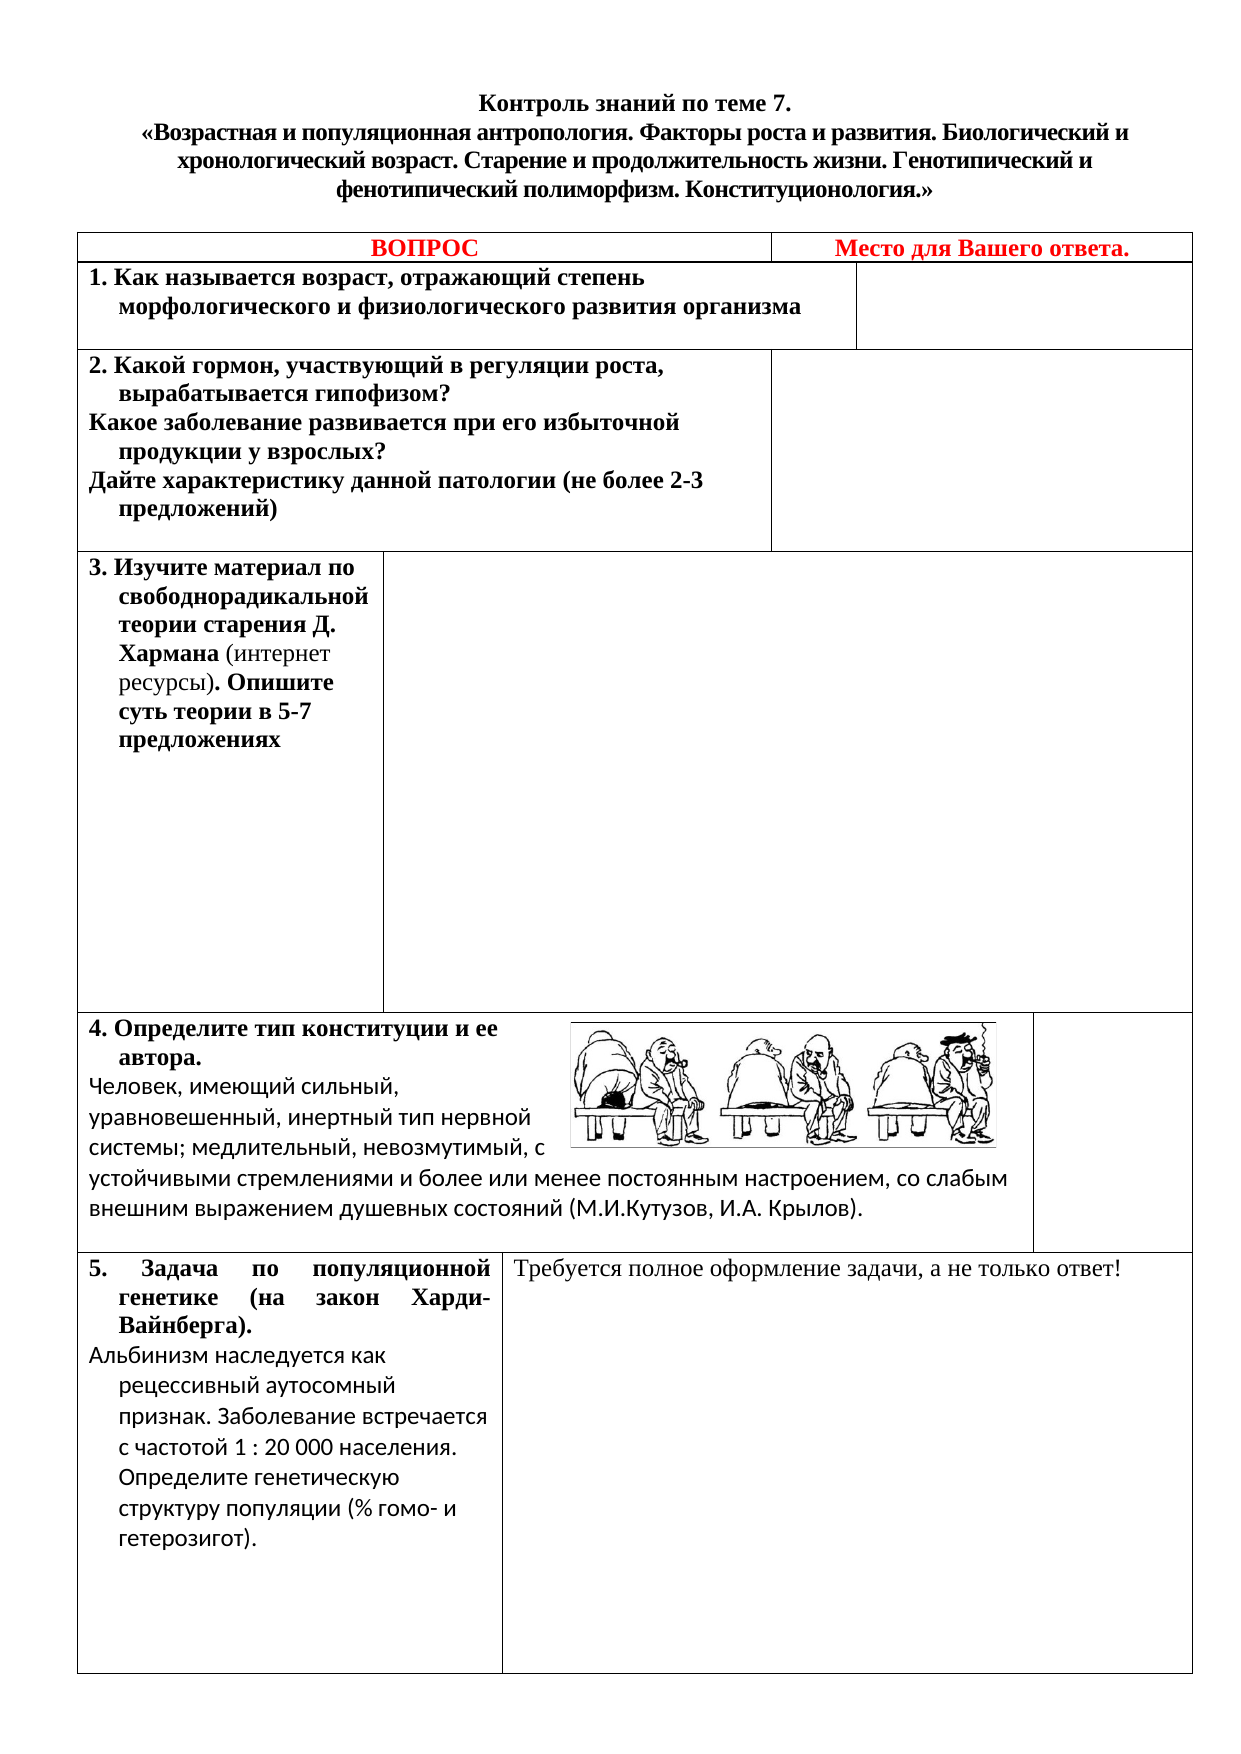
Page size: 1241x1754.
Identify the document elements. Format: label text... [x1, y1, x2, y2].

table_cell 1. Как называется возраст, отражающий степень морфологического и физиологического развития организма [78, 263, 856, 349]
table_cell 5. Задача по популяционной генетике (на закон Харди-Вайнберга). Альбинизм наследуется как рецессивный аутосомный признак. Заболевание встречается с частотой 1 : 20 000 населения. Определите генетическую структуру популяции (% гомо- и гетерозигот). [78, 1253, 502, 1673]
table_cell 2. Какой гормон, участвующий в регуляции роста, вырабатывается гипофизом? Какое заболевание развивается при его избыточной продукции у взрослых? Дайте характеристику данной патологии (не более 2-3 предложений) [78, 350, 771, 551]
table_cell [384, 552, 1192, 1012]
table_cell 3. Изучите материал по свободнорадикальной теории старения Д. Хармана (интернет ресурсы). Опишите суть теории в 5-7 предложениях [78, 552, 383, 1012]
table_header Место для Вашего ответа. [772, 233, 1192, 261]
table_cell Требуется полное оформление задачи, а не только ответ! [503, 1253, 1192, 1673]
table_header ВОПРОС [78, 233, 771, 261]
table_cell 4. Определите тип конституции и ее автора. Человек, имеющий сильный, уравновешенный, инертный тип нервной системы; медлительный, невозмутимый, с устойчивыми стремлениями и более или менее постоянным настроением, со слабым внешним выражением душевных состояний (М.И.Кутузов, И.А. Крылов). [78, 1013, 1033, 1252]
table_cell [857, 263, 1192, 349]
table_cell [772, 350, 1192, 551]
table_cell [1034, 1013, 1192, 1252]
text «Возрастная и популяционная антропология. Факторы роста и развития. Биологический и хронологический возраст. Старение и продолжительность жизни. Генотипический и фенотипический полиморфизм. Конституционология.» [89, 117, 1181, 203]
text Контроль знаний по теме 7. [89, 88, 1181, 117]
picture [570, 1022, 997, 1148]
